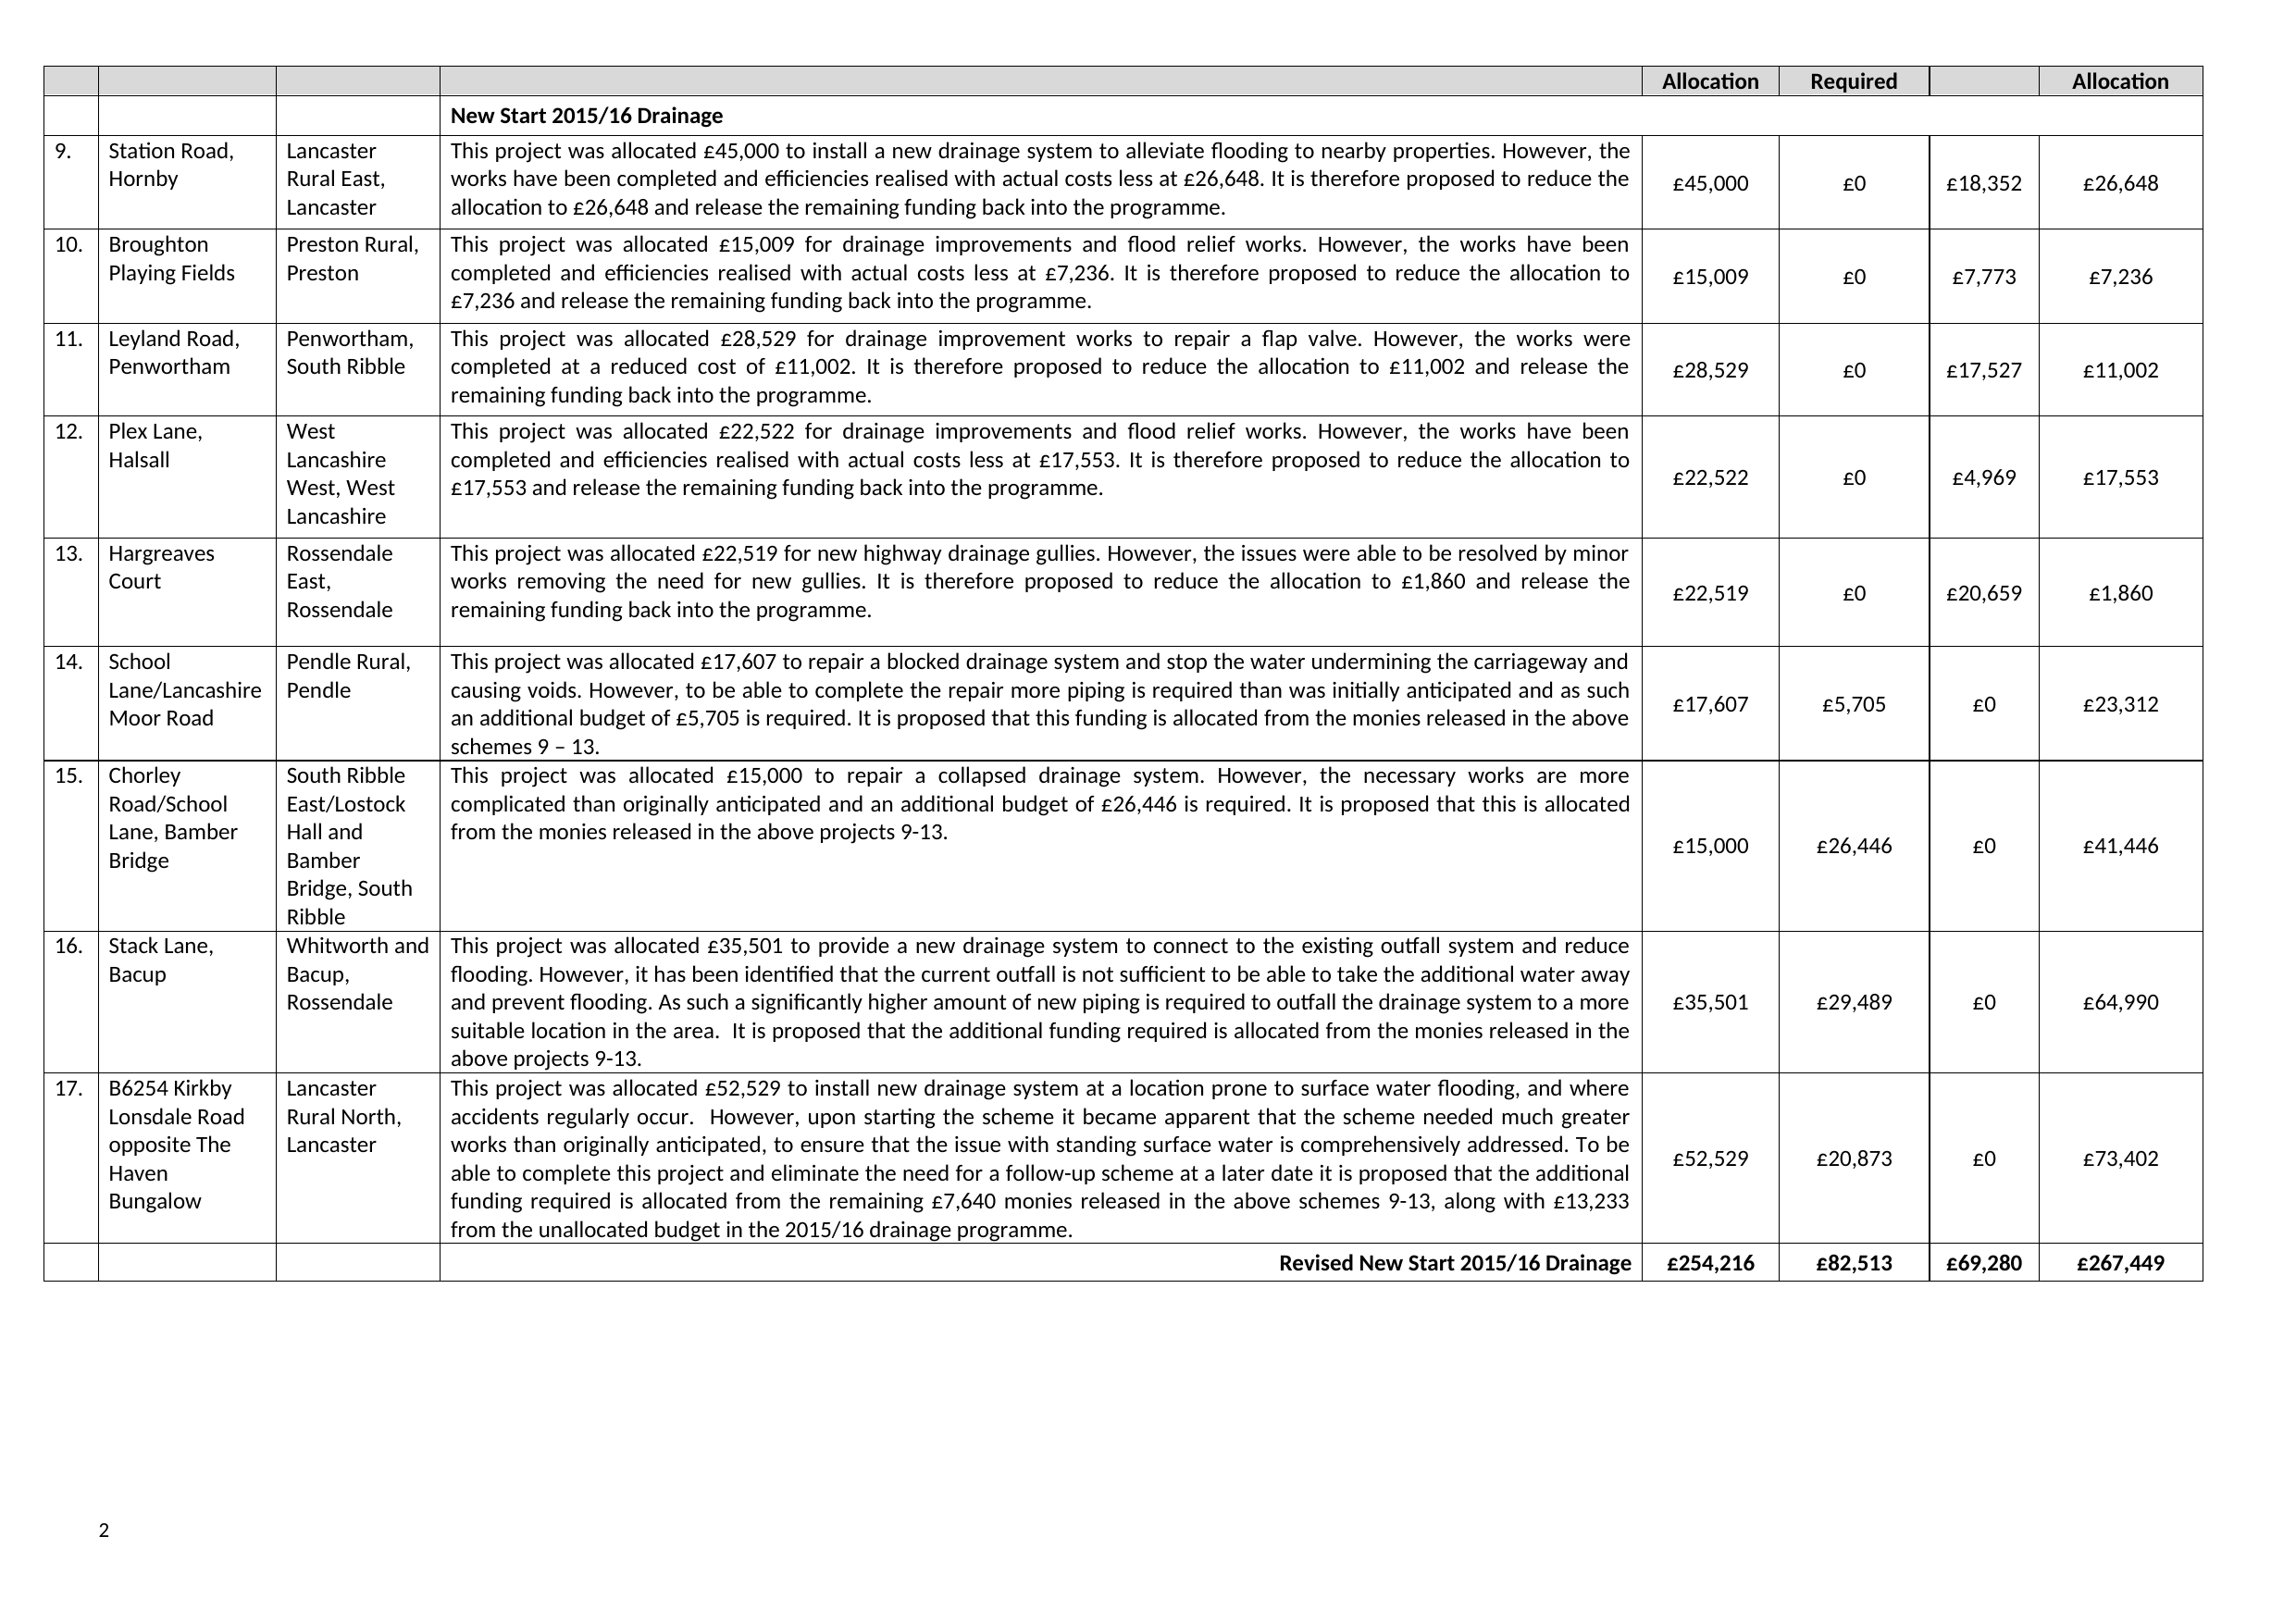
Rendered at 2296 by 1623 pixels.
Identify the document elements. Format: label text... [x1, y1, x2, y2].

table_cell £0 [1780, 539, 1929, 646]
table_cell [99, 1244, 276, 1281]
table_cell £0 [1930, 1073, 2039, 1243]
table_cell £22,519 [1643, 539, 1779, 646]
table_cell £4,969 [1930, 416, 2039, 538]
table_cell [277, 96, 440, 135]
table_cell Lancaster Rural East, Lancaster [277, 136, 440, 229]
table_cell Pendle Rural, Pendle [277, 647, 440, 760]
table_cell £15,000 [1643, 762, 1779, 931]
table_cell £7,236 [2040, 229, 2203, 323]
table_cell £0 [1780, 416, 1929, 538]
table_cell £26,648 [2040, 136, 2203, 229]
table_cell 10. [44, 229, 98, 323]
table_cell £22,522 [1643, 416, 1779, 538]
table_cell [44, 96, 98, 135]
table_cell Scheme Name [99, 67, 276, 94]
table_cell Plex Lane, Halsall [99, 416, 276, 538]
table_cell £0 [1930, 762, 2039, 931]
table_cell No [44, 67, 98, 94]
table_cell Lancaster Rural North, Lancaster [277, 1073, 440, 1243]
table_cell 17. [44, 1073, 98, 1243]
table_cell This project was allocated £35,501 to provide a new drainage system to connect to the existing outfall system and reduce flooding. However, it has been identified that the current outfall is not sufficient to be able to take the additional water away and prevent flooding. As such a significantly higher amount of new piping is required to outfall the drainage system to a more suitable location in the area. It is proposed that the additional funding required is allocated from the monies released in the above projects 9-13. [441, 932, 1642, 1072]
table_cell This project was allocated £15,009 for drainage improvements and flood relief works. However, the works have been completed and efficiencies realised with actual costs less at £7,236. It is therefore proposed to reduce the allocation to £7,236 and release the remaining funding back into the programme. [441, 229, 1642, 323]
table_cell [2040, 67, 2203, 94]
table_cell £0 [1930, 647, 2039, 760]
table_cell Penwortham, South Ribble [277, 324, 440, 415]
table_cell [44, 1244, 98, 1281]
table_cell £73,402 [2040, 1073, 2203, 1243]
table_cell 9. [44, 136, 98, 229]
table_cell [1780, 67, 1929, 94]
table_cell £15,009 [1643, 229, 1779, 323]
table_cell £26,446 [1780, 762, 1929, 931]
table_cell Stack Lane, Bacup [99, 932, 276, 1072]
table_cell £69,280 [1930, 1244, 2039, 1281]
table_cell Broughton Playing Fields [99, 229, 276, 323]
table_cell Hargreaves Court [99, 539, 276, 646]
table_cell £20,873 [1780, 1073, 1929, 1243]
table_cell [1643, 67, 1779, 94]
table_cell This project was allocated £22,519 for new highway drainage gullies. However, the issues were able to be resolved by minor works removing the need for new gullies. It is therefore proposed to reduce the allocation to £1,860 and release the remaining funding back into the programme. [441, 539, 1642, 646]
table_cell 13. [44, 539, 98, 646]
table_cell Station Road, Hornby [99, 136, 276, 229]
table_cell Rossendale East, Rossendale [277, 539, 440, 646]
table_cell £18,352 [1930, 136, 2039, 229]
table_cell 14. [44, 647, 98, 760]
table_cell £28,529 [1643, 324, 1779, 415]
table_cell Whitworth and Bacup, Rossendale [277, 932, 440, 1072]
table_cell Change Required [441, 67, 1642, 94]
table_cell £52,529 [1643, 1073, 1779, 1243]
table_cell [99, 96, 276, 135]
table_cell £17,607 [1643, 647, 1779, 760]
table_cell £267,449 [2040, 1244, 2203, 1281]
table_cell This project was allocated £17,607 to repair a blocked drainage system and stop the water undermining the carriageway and causing voids. However, to be able to complete the repair more piping is required than was initially anticipated and as such an additional budget of £5,705 is required. It is proposed that this funding is allocated from the monies released in the above schemes 9 – 13. [441, 647, 1642, 760]
table_cell Chorley Road/School Lane, Bamber Bridge [99, 762, 276, 931]
table_cell £11,002 [2040, 324, 2203, 415]
table_cell 15. [44, 762, 98, 931]
table_cell 11. [44, 324, 98, 415]
table_cell Leyland Road, Penwortham [99, 324, 276, 415]
table_cell This project was allocated £28,529 for drainage improvement works to repair a flap valve. However, the works were completed at a reduced cost of £11,002. It is therefore proposed to reduce the allocation to £11,002 and release the remaining funding back into the programme. [441, 324, 1642, 415]
table_cell This project was allocated £52,529 to install new drainage system at a location prone to surface water flooding, and where accidents regularly occur. However, upon starting the scheme it became apparent that the scheme needed much greater works than originally anticipated, to ensure that the issue with standing surface water is comprehensively addressed. To be able to complete this project and eliminate the need for a follow-up scheme at a later date it is proposed that the additional funding required is allocated from the remaining £7,640 monies released in the above schemes 9-13, along with £13,233 from the unallocated budget in the 2015/16 drainage programme. [441, 1073, 1642, 1243]
table_cell £0 [1780, 229, 1929, 323]
table_cell £23,312 [2040, 647, 2203, 760]
table_cell £82,513 [1780, 1244, 1929, 1281]
table_cell £254,216 [1643, 1244, 1779, 1281]
table_cell £0 [1780, 136, 1929, 229]
table_cell Revised New Start 2015/16 Drainage [441, 1244, 1642, 1281]
table_cell £0 [1780, 324, 1929, 415]
table_cell Preston Rural, Preston [277, 229, 440, 323]
table_cell South Ribble East/Lostock Hall and Bamber Bridge, South Ribble [277, 762, 440, 931]
table_cell B6254 Kirkby Lonsdale Road opposite The Haven Bungalow [99, 1073, 276, 1243]
table_cell £35,501 [1643, 932, 1779, 1072]
table_cell £29,489 [1780, 932, 1929, 1072]
table_cell School Lane/Lancashire Moor Road [99, 647, 276, 760]
table_cell £41,446 [2040, 762, 2203, 931]
table_cell 12. [44, 416, 98, 538]
table_cell Released Funding [1930, 67, 2039, 94]
table_cell £45,000 [1643, 136, 1779, 229]
table_cell Division/ District [277, 67, 440, 94]
table_cell This project was allocated £15,000 to repair a collapsed drainage system. However, the necessary works are more complicated than originally anticipated and an additional budget of £26,446 is required. It is proposed that this is allocated from the monies released in the above projects 9-13. [441, 762, 1642, 931]
table_cell West Lancashire West, West Lancashire [277, 416, 440, 538]
table_cell This project was allocated £45,000 to install a new drainage system to alleviate flooding to nearby properties. However, the works have been completed and efficiencies realised with actual costs less at £26,648. It is therefore proposed to reduce the allocation to £26,648 and release the remaining funding back into the programme. [441, 136, 1642, 229]
table_cell £17,553 [2040, 416, 2203, 538]
table_cell £1,860 [2040, 539, 2203, 646]
table_cell [277, 1244, 440, 1281]
table_cell 16. [44, 932, 98, 1072]
table_cell £7,773 [1930, 229, 2039, 323]
table_cell New Start 2015/16 Drainage [441, 96, 2203, 135]
table_cell £64,990 [2040, 932, 2203, 1072]
table_cell £0 [1930, 932, 2039, 1072]
table_cell £17,527 [1930, 324, 2039, 415]
table_cell £5,705 [1780, 647, 1929, 760]
table_cell £20,659 [1930, 539, 2039, 646]
table_cell This project was allocated £22,522 for drainage improvements and flood relief works. However, the works have been completed and efficiencies realised with actual costs less at £17,553. It is therefore proposed to reduce the allocation to £17,553 and release the remaining funding back into the programme. [441, 416, 1642, 538]
